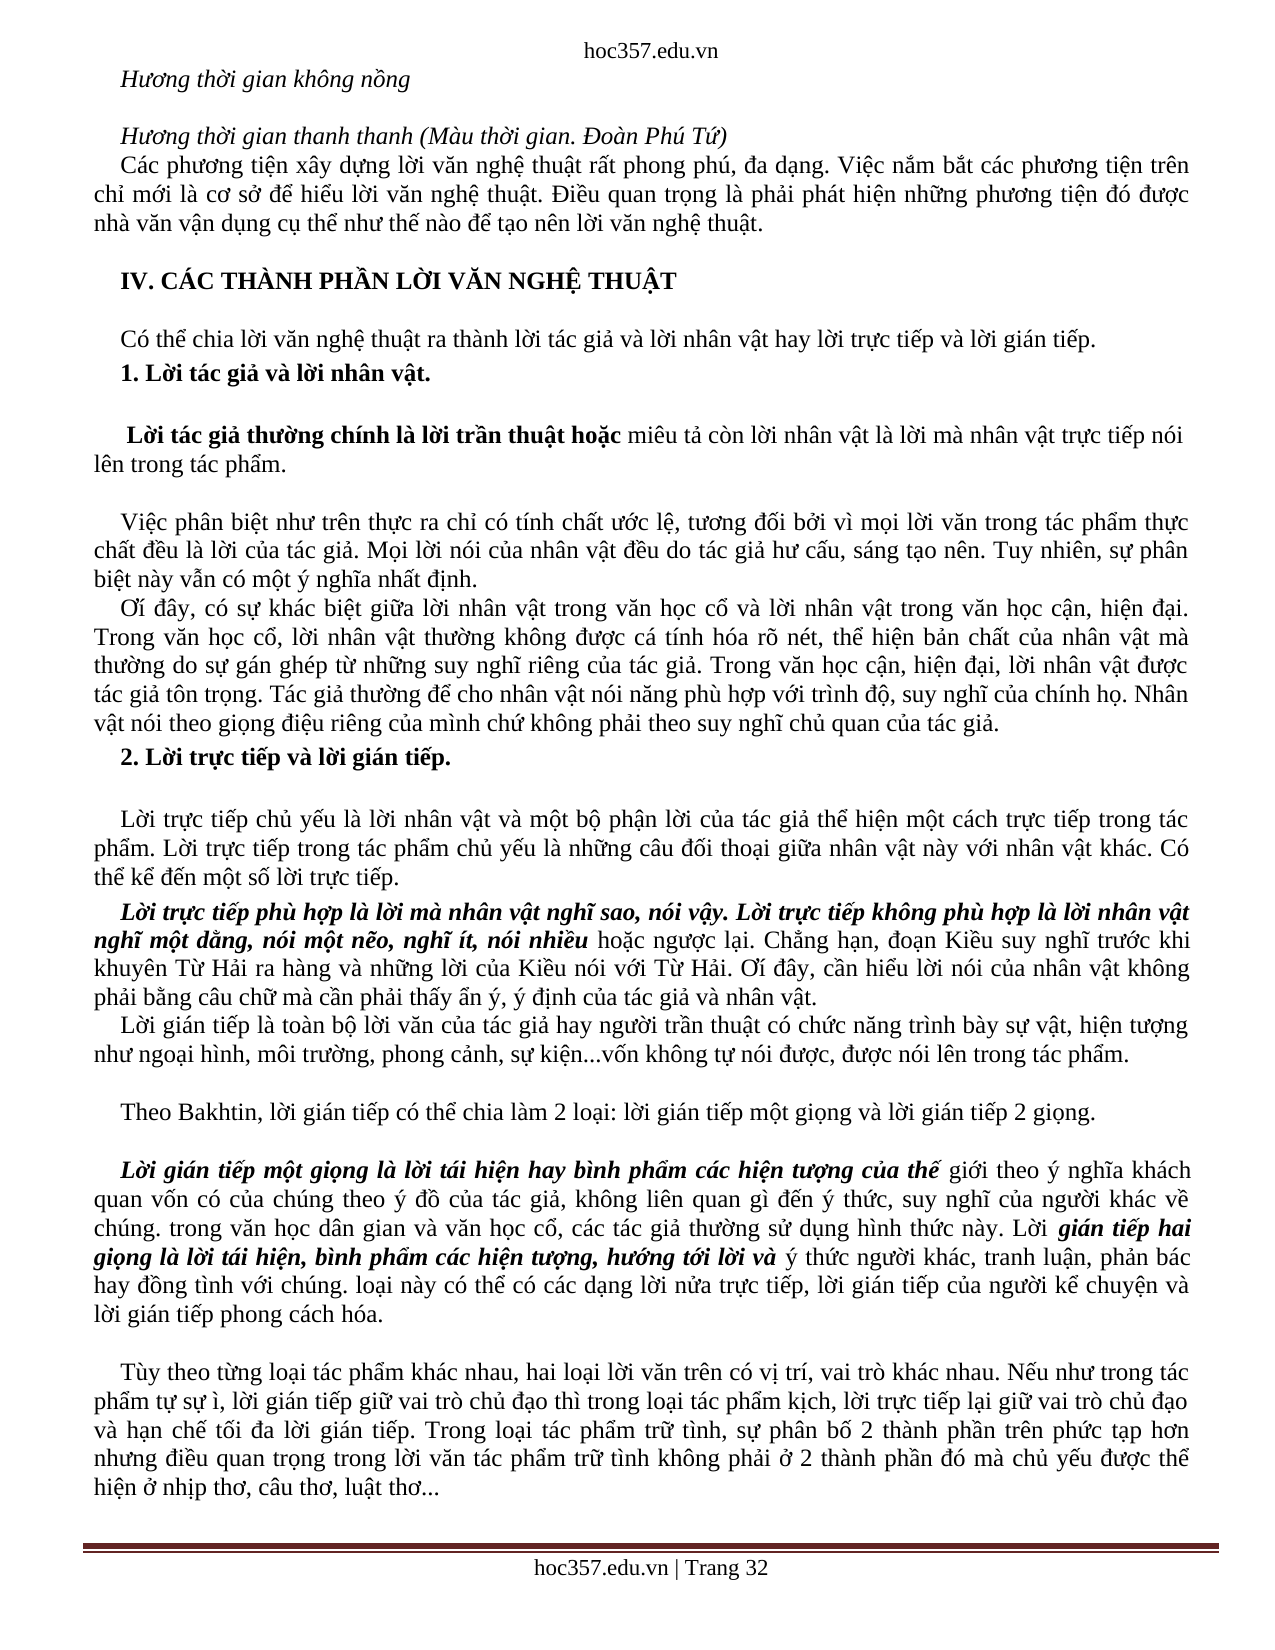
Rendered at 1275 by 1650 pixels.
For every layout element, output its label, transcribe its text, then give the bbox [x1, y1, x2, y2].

text Lời gián tiếp là toàn bộ lời văn của tác giả hay người trần thuật có chức năng trình bày sự vật, hiện tượng như ngoại hình, môi trường, phong cảnh, sự kiện...vốn không tự nói được, được nói lên trong tác phẩm. [94, 1011, 1191, 1068]
subtitle IV. CÁC THÀNH PHẦN LỜI VĂN NGHỆ THUẬT [120, 266, 1219, 295]
text Các phương tiện xây dựng lời văn nghệ thuật rất phong phú, đa dạng. Việc nắm bắt các phương tiện trên chỉ mới là cơ sở để hiểu lời văn nghệ thuật. Ðiều quan trọng là phải phát hiện những phương tiện đó được nhà văn vận dụng cụ thể như thế nào để tạo nên lời văn nghệ thuật. [94, 151, 1190, 237]
text Hương thời gian thanh thanh (Màu thời gian. Ðoàn Phú Tứ) [120, 122, 1219, 151]
subtitle Lời tác giả và lời nhân vật. [120, 358, 1219, 386]
text Theo Bakhtin, lời gián tiếp có thể chia làm 2 loại: lời gián tiếp một giọng và lời gián tiếp 2 giọng. [120, 1097, 1219, 1126]
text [120, 64, 413, 93]
text Tùy theo từng loại tác phẩm khác nhau, hai loại lời văn trên có vị trí, vai trò khác nhau. Nếu như trong tác phẩm tự sự ì, lời gián tiếp giữ vai trò chủ đạo thì trong loại tác phẩm kịch, lời trực tiếp lại giữ vai trò chủ đạo và hạn chế tối đa lời gián tiếp. Trong loại tác phẩm trữ tình, sự phân bố 2 thành phần trên phức tạp hơn nhưng điều quan trọng trong lời văn tác phẩm trữ tình không phải ở 2 thành phần đó mà chủ yếu được thể hiện ở nhịp thơ, câu thơ, luật thơ... [94, 1357, 1191, 1501]
text Có thể chia lời văn nghệ thuật ra thành lời tác giả và lời nhân vật hay lời trực tiếp và lời gián tiếp. [120, 324, 1219, 353]
text Lời gián tiếp một giọng là lời tái hiện hay bình phẩm các hiện tượng của thế giới theo ý nghĩa khách quan vốn có của chúng theo ý đồ của tác giả, không liên quan gì đến ý thức, suy nghĩ của người khác về chúng. trong văn học dân gian và văn học cổ, các tác giả thường sử dụng hình thức này. Lời gián tiếp hai giọng là lời tái hiện, bình phẩm các hiện tượng, hướng tới lời và ý thức người khác, tranh luận, phản bác hay đồng tình với chúng. loại này có thể có các dạng lời nửa trực tiếp, lời gián tiếp của người kể chuyện và lời gián tiếp phong cách hóa. [94, 1155, 1191, 1328]
subtitle Lời trực tiếp và lời gián tiếp. [120, 742, 1219, 771]
text Lời tác giả thường chính là lời trần thuật hoặc miêu tả còn lời nhân vật là lời mà nhân vật trực tiếp nói lên trong tác phẩm. [94, 420, 1193, 477]
text Lời trực tiếp phù hợp là lời mà nhân vật nghĩ sao, nói vậy. Lời trực tiếp không phù hợp là lời nhân vật nghĩ một dằng, nói một nẽo, nghĩ ít, nói nhiều hoặc ngược lại. Chẳng hạn, đoạn Kiều suy nghĩ trước khi khuyên Từ Hải ra hàng và những lời của Kiều nói với Từ Hải. Ơí đây, cần hiểu lời nói của nhân vật không phải bằng câu chữ mà cần phải thấy ẩn ý, ý định của tác giả và nhân vật. [94, 898, 1191, 1010]
text Việc phân biệt như trên thực ra chỉ có tính chất ước lệ, tương đối bởi vì mọi lời văn trong tác phẩm thực chất đều là lời của tác giả. Mọi lời nói của nhân vật đều do tác giả hư cấu, sáng tạo nên. Tuy nhiên, sự phân biệt này vẫn có một ý nghĩa nhất định. [94, 507, 1191, 593]
text Lời trực tiếp chủ yếu là lời nhân vật và một bộ phận lời của tác giả thể hiện một cách trực tiếp trong tác phẩm. Lời trực tiếp trong tác phẩm chủ yếu là những câu đối thoại giữa nhân vật này với nhân vật khác. Có thể kể đến một số lời trực tiếp. [94, 804, 1191, 890]
text Ơí đây, có sự khác biệt giữa lời nhân vật trong văn học cổ và lời nhân vật trong văn học cận, hiện đại. Trong văn học cổ, lời nhân vật thường không được cá tính hóa rõ nét, thể hiện bản chất của nhân vật mà thường do sự gán ghép từ những suy nghĩ riêng của tác giả. Trong văn học cận, hiện đại, lời nhân vật được tác giả tôn trọng. Tác giả thường để cho nhân vật nói năng phù hợp với trình độ, suy nghĩ của chính họ. Nhân vật nói theo giọng điệu riêng của mình chứ không phải theo suy nghĩ chủ quan của tác giả. [94, 593, 1191, 737]
